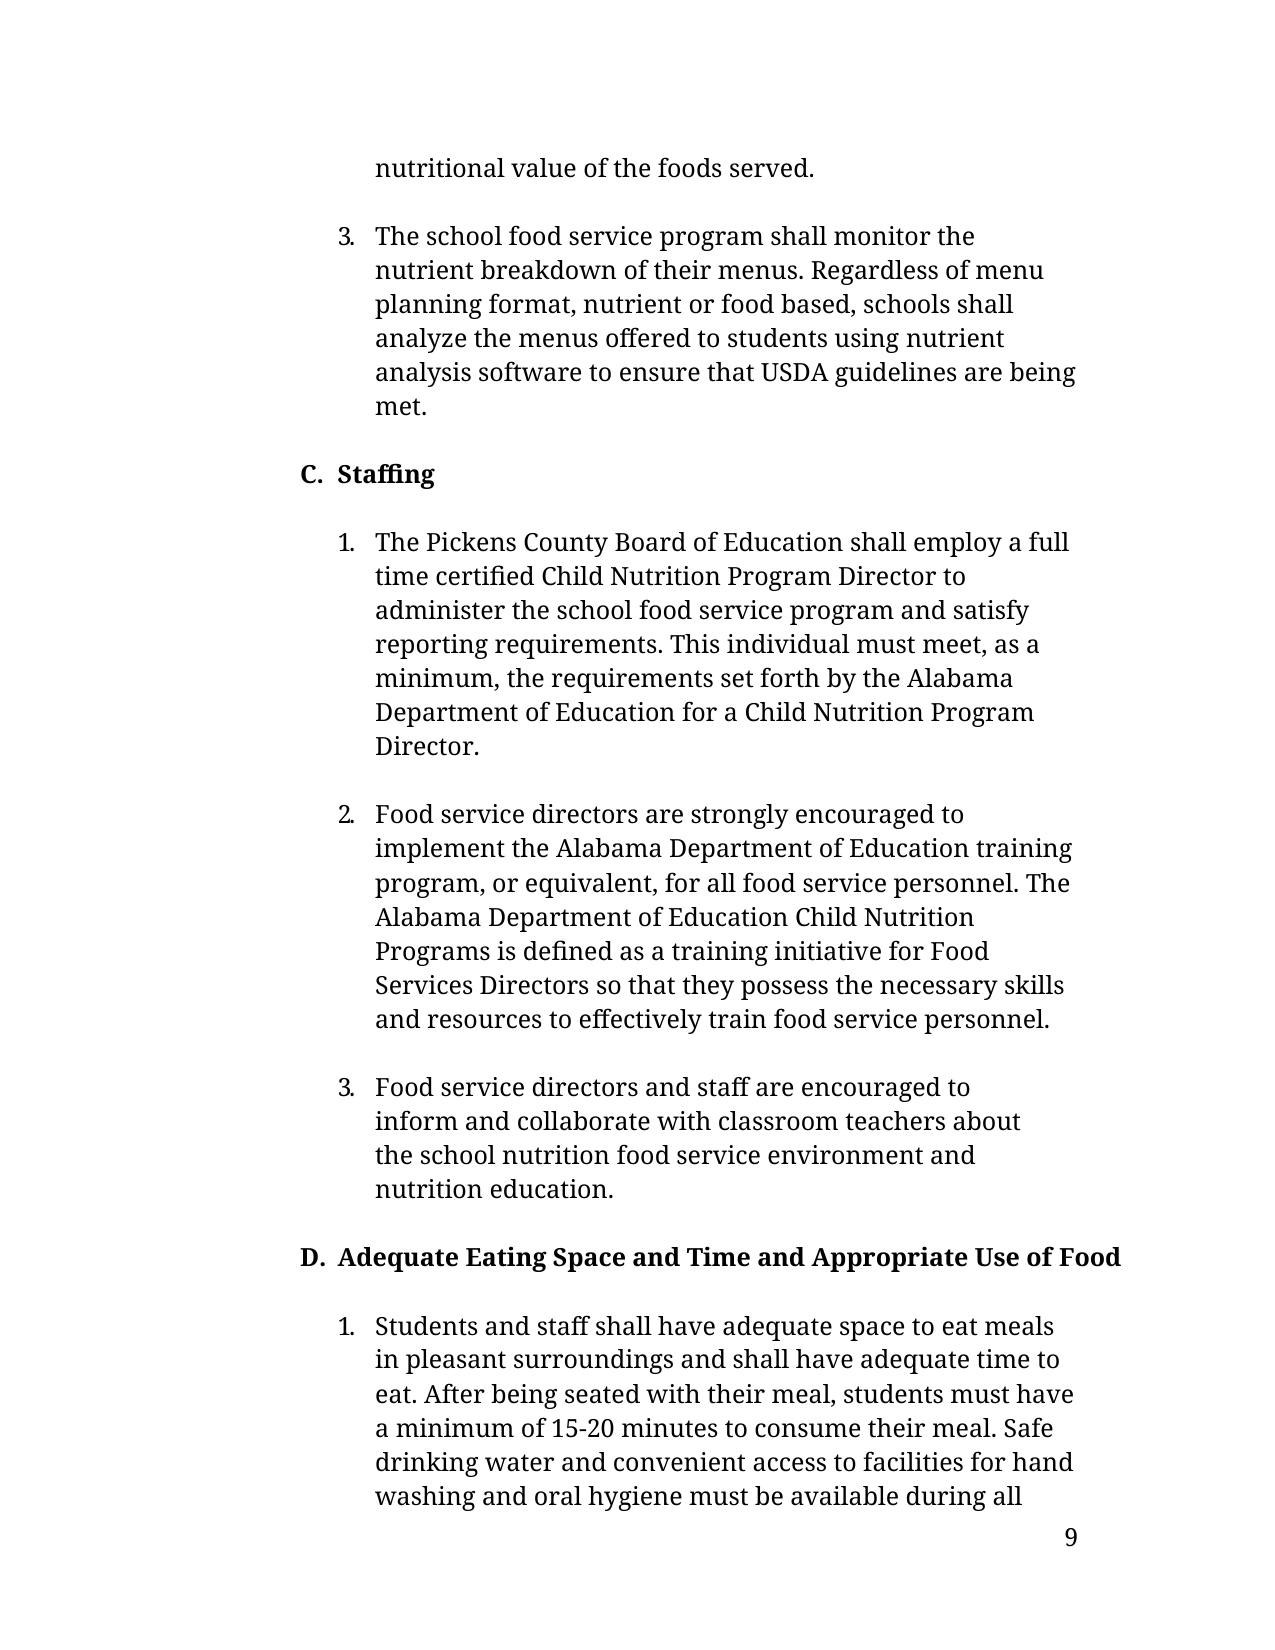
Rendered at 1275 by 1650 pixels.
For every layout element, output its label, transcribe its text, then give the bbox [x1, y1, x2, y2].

subtitle Staffing [300, 456, 1129, 490]
list The Pickens County Board of Education shall employ a full time certified Child Nutrition Program Director to administer the school food service program and satisfy reporting requirements. This individual must meet, as a minimum, the requirements set forth by the Alabama Department of Education for a Child Nutrition Program Director. [337, 524, 1084, 763]
list Food service directors and staff are encouraged to inform and collaborate with classroom teachers about the school nutrition food service environment and nutrition education. [337, 1070, 1031, 1206]
text nutritional value of the foods served. [375, 150, 1129, 184]
list The school food service program shall monitor the nutrient breakdown of their menus. Regardless of menu planning format, nutrient or food based, schools shall analyze the menus offered to students using nutrient analysis software to ensure that USDA guidelines are being met. [337, 218, 1078, 423]
list Food service directors are strongly encouraged to implement the Alabama Department of Education training program, or equivalent, for all food service personnel. The Alabama Department of Education Child Nutrition Programs is defined as a training initiative for Food Services Directors so that they possess the necessary skills and resources to effectively train food service personnel. [337, 797, 1082, 1036]
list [337, 1308, 1083, 1512]
subtitle Adequate Eating Space and Time and Appropriate Use of Food [300, 1240, 1129, 1274]
